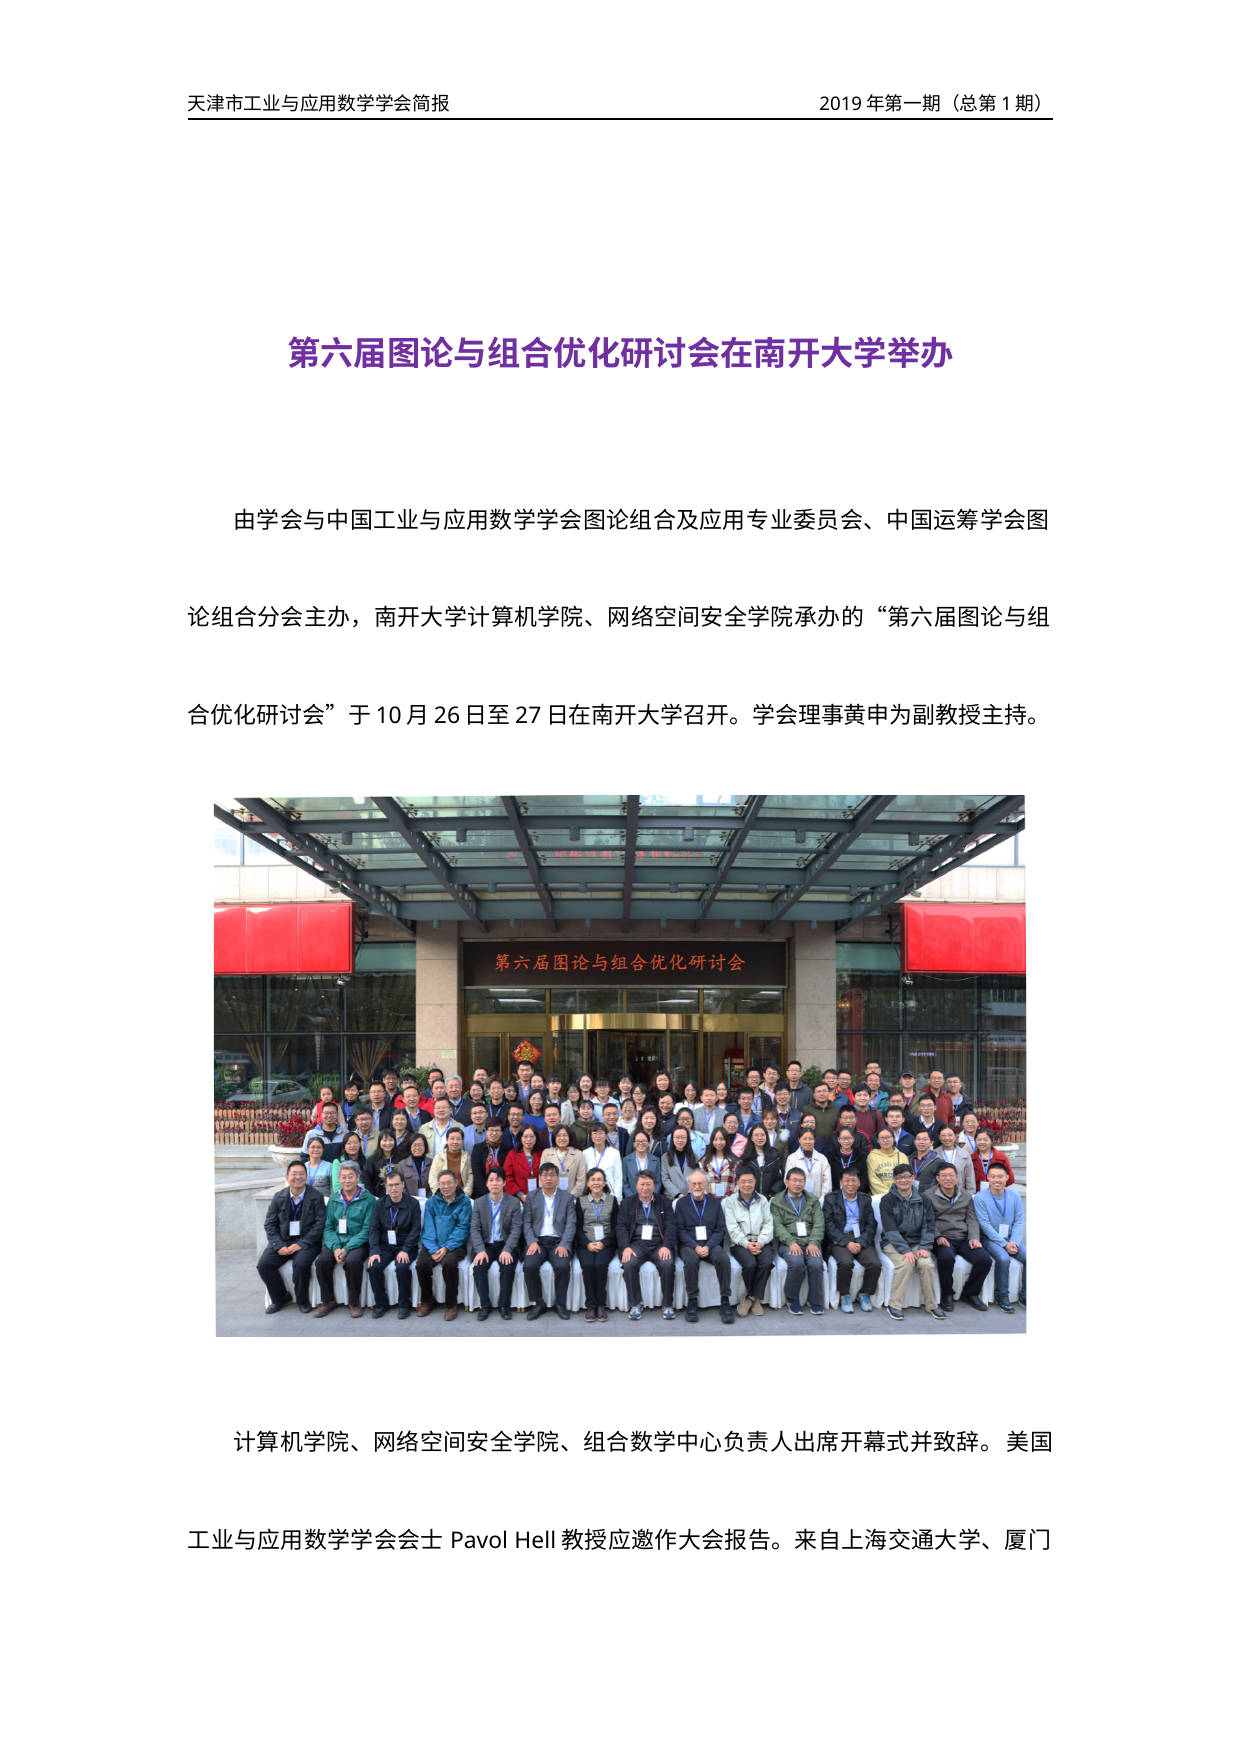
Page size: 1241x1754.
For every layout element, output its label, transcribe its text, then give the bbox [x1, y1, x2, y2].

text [187, 1408, 1053, 1571]
picture [213, 795, 1027, 1337]
subtitle 第六届图论与组合优化研讨会在南开大学举办 [187, 162, 1053, 383]
text 由学会与中国工业与应用数学学会图论组合及应用专业委员会、中国运筹学会图论组合分会主办，南开大学计算机学院、网络空间安全学院承办的“第六届图论与组合优化研讨会”于10月26日至27日在南开大学召开。学会理事黄申为副教授主持。 [187, 486, 1053, 746]
